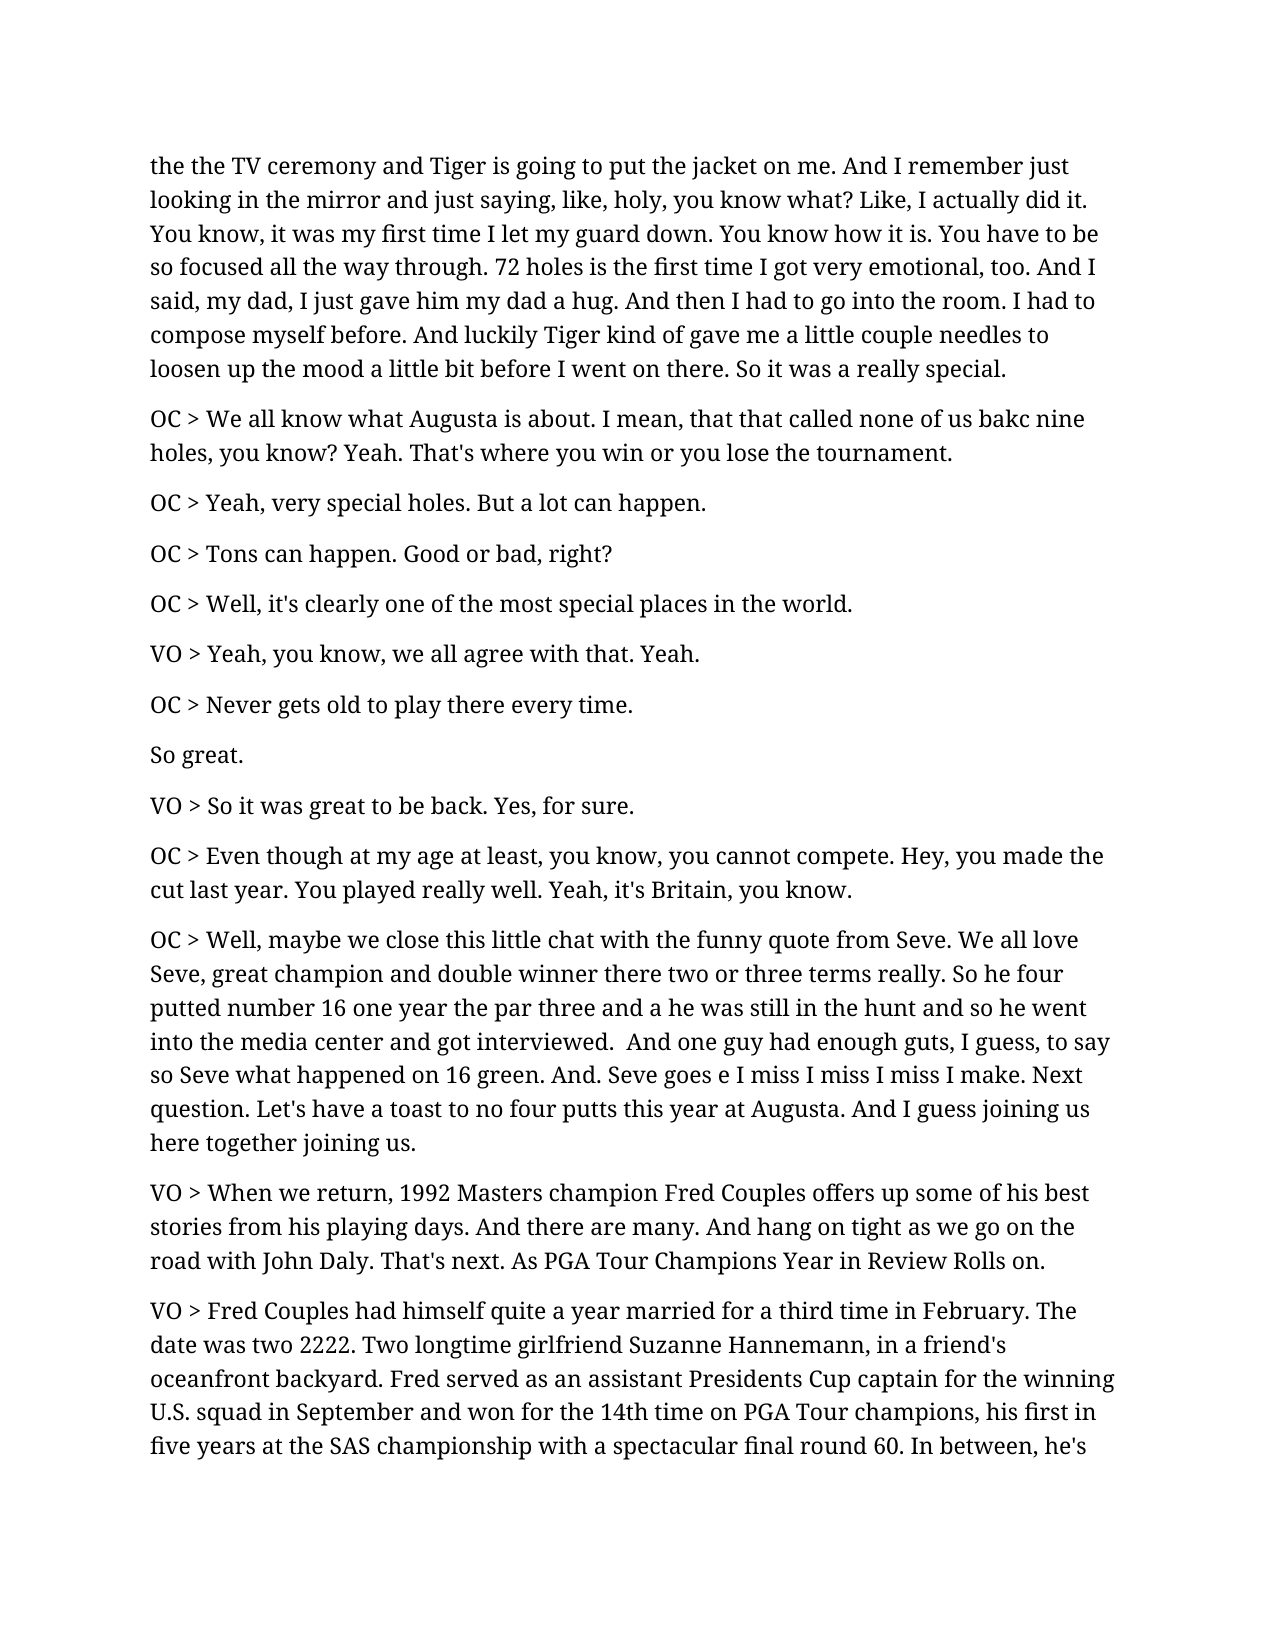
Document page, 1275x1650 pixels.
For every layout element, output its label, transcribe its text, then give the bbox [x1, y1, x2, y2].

text VO > Yeah, you know, we all agree with that. Yeah. [150, 638, 1125, 669]
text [150, 1295, 1125, 1461]
text OC > Yeah, very special holes. But a lot can happen. [150, 487, 1125, 518]
text OC > Well, it's clearly one of the most special places in the world. [150, 588, 1125, 619]
text OC > Well, maybe we close this little chat with the funny quote from Seve. We all love Seve, great champion and double winner there two or three terms really. So he four putted number 16 one year the par three and a he was still in the hunt and so he went into the media center and got interviewed. And one guy had enough guts, I guess, to say so Seve what happened on 16 green. And. Seve goes e I miss I miss I miss I make. Next question. Let's have a toast to no four putts this year at Augusta. And I guess joining us here together joining us. [150, 924, 1125, 1158]
text OC > Tons can happen. Good or bad, right? [150, 537, 1125, 569]
text OC > Never gets old to play there every time. [150, 689, 1125, 720]
text VO > When we return, 1992 Masters champion Fred Couples offers up some of his best stories from his playing days. And there are many. And hang on tight as we go on the road with John Daly. That's next. As PGA Tour Champions Year in Review Rolls on. [150, 1177, 1125, 1276]
text VO > So it was great to be back. Yes, for sure. [150, 789, 1125, 821]
text OC > We all know what Augusta is about. I mean, that that called none of us bakc nine holes, you know? Yeah. That's where you win or you lose the tournament. [150, 403, 1125, 468]
text So great. [150, 739, 1125, 770]
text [150, 150, 1125, 384]
text OC > Even though at my age at least, you know, you cannot compete. Hey, you made the cut last year. You played really well. Yeah, it's Britain, you know. [150, 840, 1125, 905]
